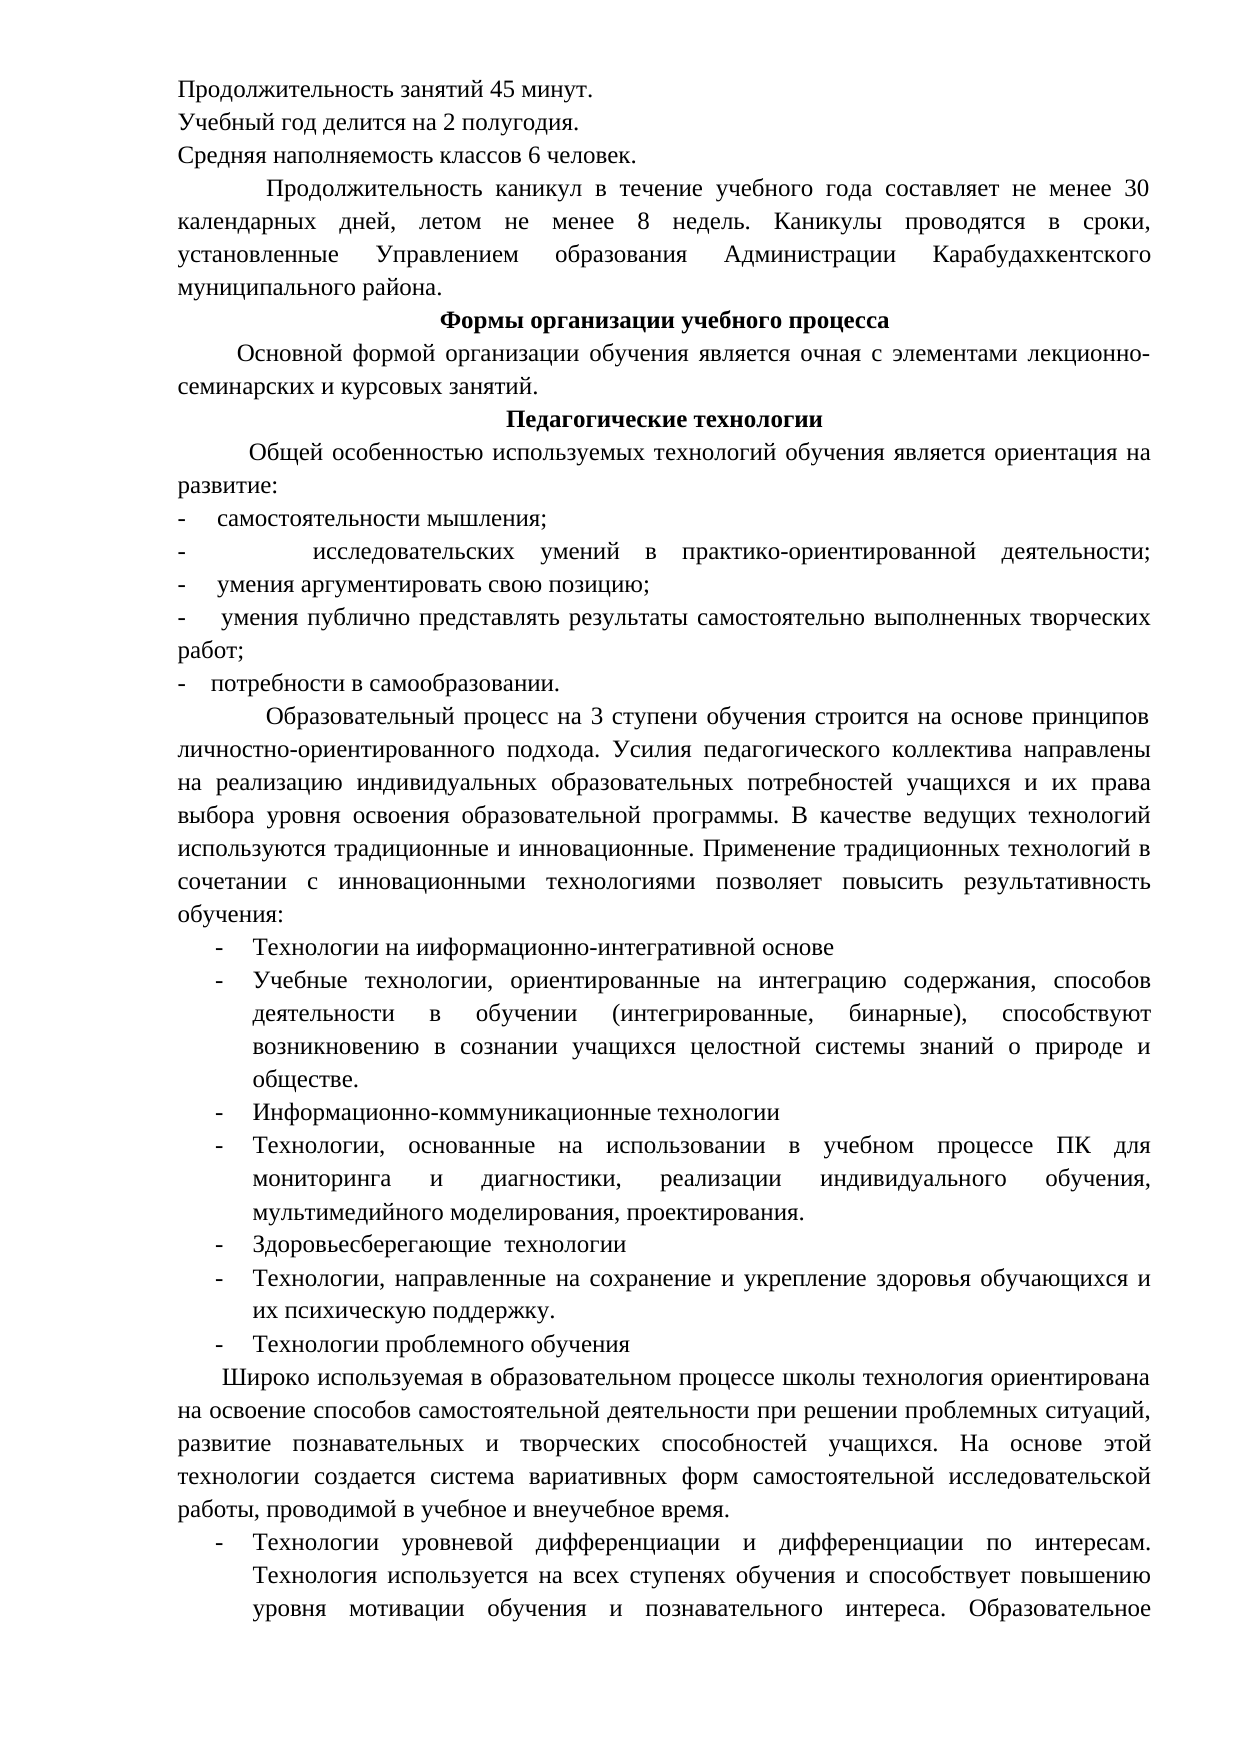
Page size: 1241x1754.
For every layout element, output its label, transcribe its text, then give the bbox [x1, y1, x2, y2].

text Общей особенностью используемых технологий обучения является ориентация на развитие: [177, 437, 1152, 499]
text - потребности в самообразовании. [177, 668, 1152, 697]
text Широко используемая в образовательном процессе школы технология ориентирована на освоение способов самостоятельной деятельности при решении проблемных ситуаций, развитие познавательных и творческих способностей учащихся. На основе этой технологии создается система вариативных форм самостоятельной исследовательской работы, проводимой в учебное и внеучебное время. [177, 1362, 1152, 1522]
list Технологии проблемного обучения [215, 1329, 1152, 1357]
list Информационно-коммуникационные технологии [215, 1097, 1152, 1126]
text - умения публично представлять результаты самостоятельно выполненных творческих работ; [177, 602, 1152, 664]
list Здоровьесберегающие технологии [215, 1229, 1152, 1258]
text Учебный год делится на 2 полугодия. [177, 107, 1152, 136]
list Технологии, основанные на использовании в учебном процессе ПК для мониторинга и диагностики, реализации индивидуального обучения, мультимедийного моделирования, проектирования. [215, 1131, 1152, 1225]
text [177, 74, 1152, 103]
text - самостоятельности мышления; [177, 503, 1152, 532]
list Учебные технологии, ориентированные на интеграцию содержания, способов деятельности в обучении (интегрированные, бинарные), способствуют возникновению в сознании учащихся целостной системы знаний о природе и обществе. [215, 965, 1152, 1093]
text - исследовательских умений в практико-ориентированной деятельности; - умения аргументировать свою позицию; [177, 536, 1152, 598]
text Продолжительность каникул в течение учебного года составляет не менее 30 календарных дней, летом не менее 8 недель. Каникулы проводятся в сроки, установленные Управлением образования Администрации Карабудахкентского муниципального района. [177, 173, 1152, 301]
text Формы организации учебного процесса [177, 305, 1152, 334]
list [215, 1527, 1152, 1622]
text Средняя наполняемость классов 6 человек. [177, 140, 1152, 169]
list Технологии на ииформационно-интегративной основе [215, 932, 1152, 961]
text Основной формой организации обучения является очная с элементами лекционно-семинарских и курсовых занятий. [177, 338, 1152, 400]
text Педагогические технологии [177, 404, 1152, 433]
text Образовательный процесс на 3 ступени обучения строится на основе принципов личностно-ориентированного подхода. Усилия педагогического коллектива направлены на реализацию индивидуальных образовательных потребностей учащихся и их права выбора уровня освоения образовательной программы. В качестве ведущих технологий используются традиционные и инновационные. Применение традиционных технологий в сочетании с инновационными технологиями позволяет повысить результативность обучения: [177, 701, 1152, 928]
list Технологии, направленные на сохранение и укрепление здоровья обучающихся и их психическую поддержку. [215, 1263, 1152, 1324]
